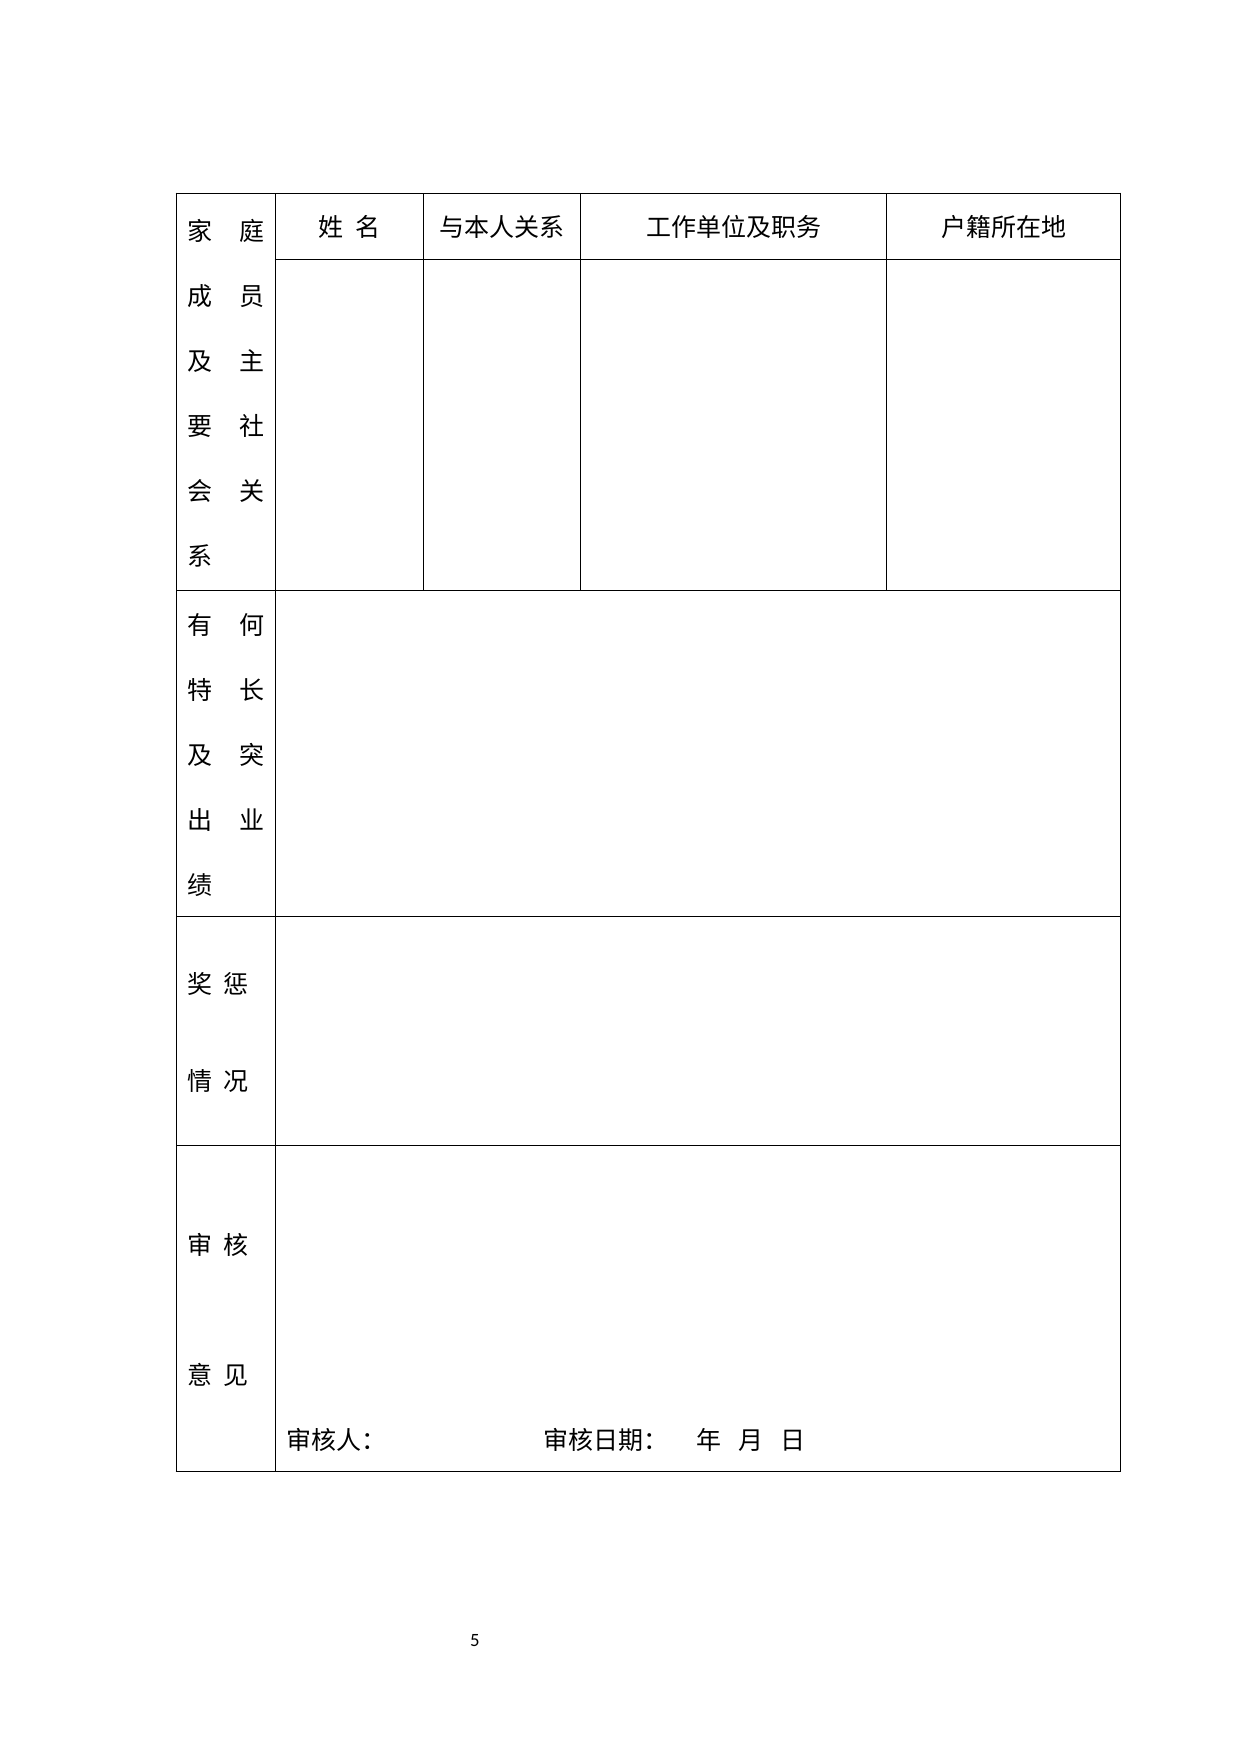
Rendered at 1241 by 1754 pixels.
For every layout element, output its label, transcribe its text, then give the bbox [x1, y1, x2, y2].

table_header 户籍所在地 [887, 194, 1120, 258]
table_cell [887, 260, 1120, 590]
table_header 工作单位及职务 [581, 194, 886, 258]
table_cell [276, 591, 1120, 916]
table_cell [276, 260, 423, 590]
table_cell 有 何特 长及 突出 业绩 [177, 591, 275, 916]
table_header 与本人关系 [424, 194, 580, 258]
table_cell [276, 917, 1120, 1145]
table_cell 奖 惩 情 况 [177, 917, 275, 1145]
table_cell [581, 260, 886, 590]
table_cell 审核人： 审核日期： 年 月 日 [276, 1146, 1120, 1471]
table_cell 审 核 意 见 [177, 1146, 275, 1471]
table_cell [424, 260, 580, 590]
table_header 家 庭成 员及 主要 社会 关系 [177, 194, 275, 590]
table_header 姓 名 [276, 194, 423, 258]
